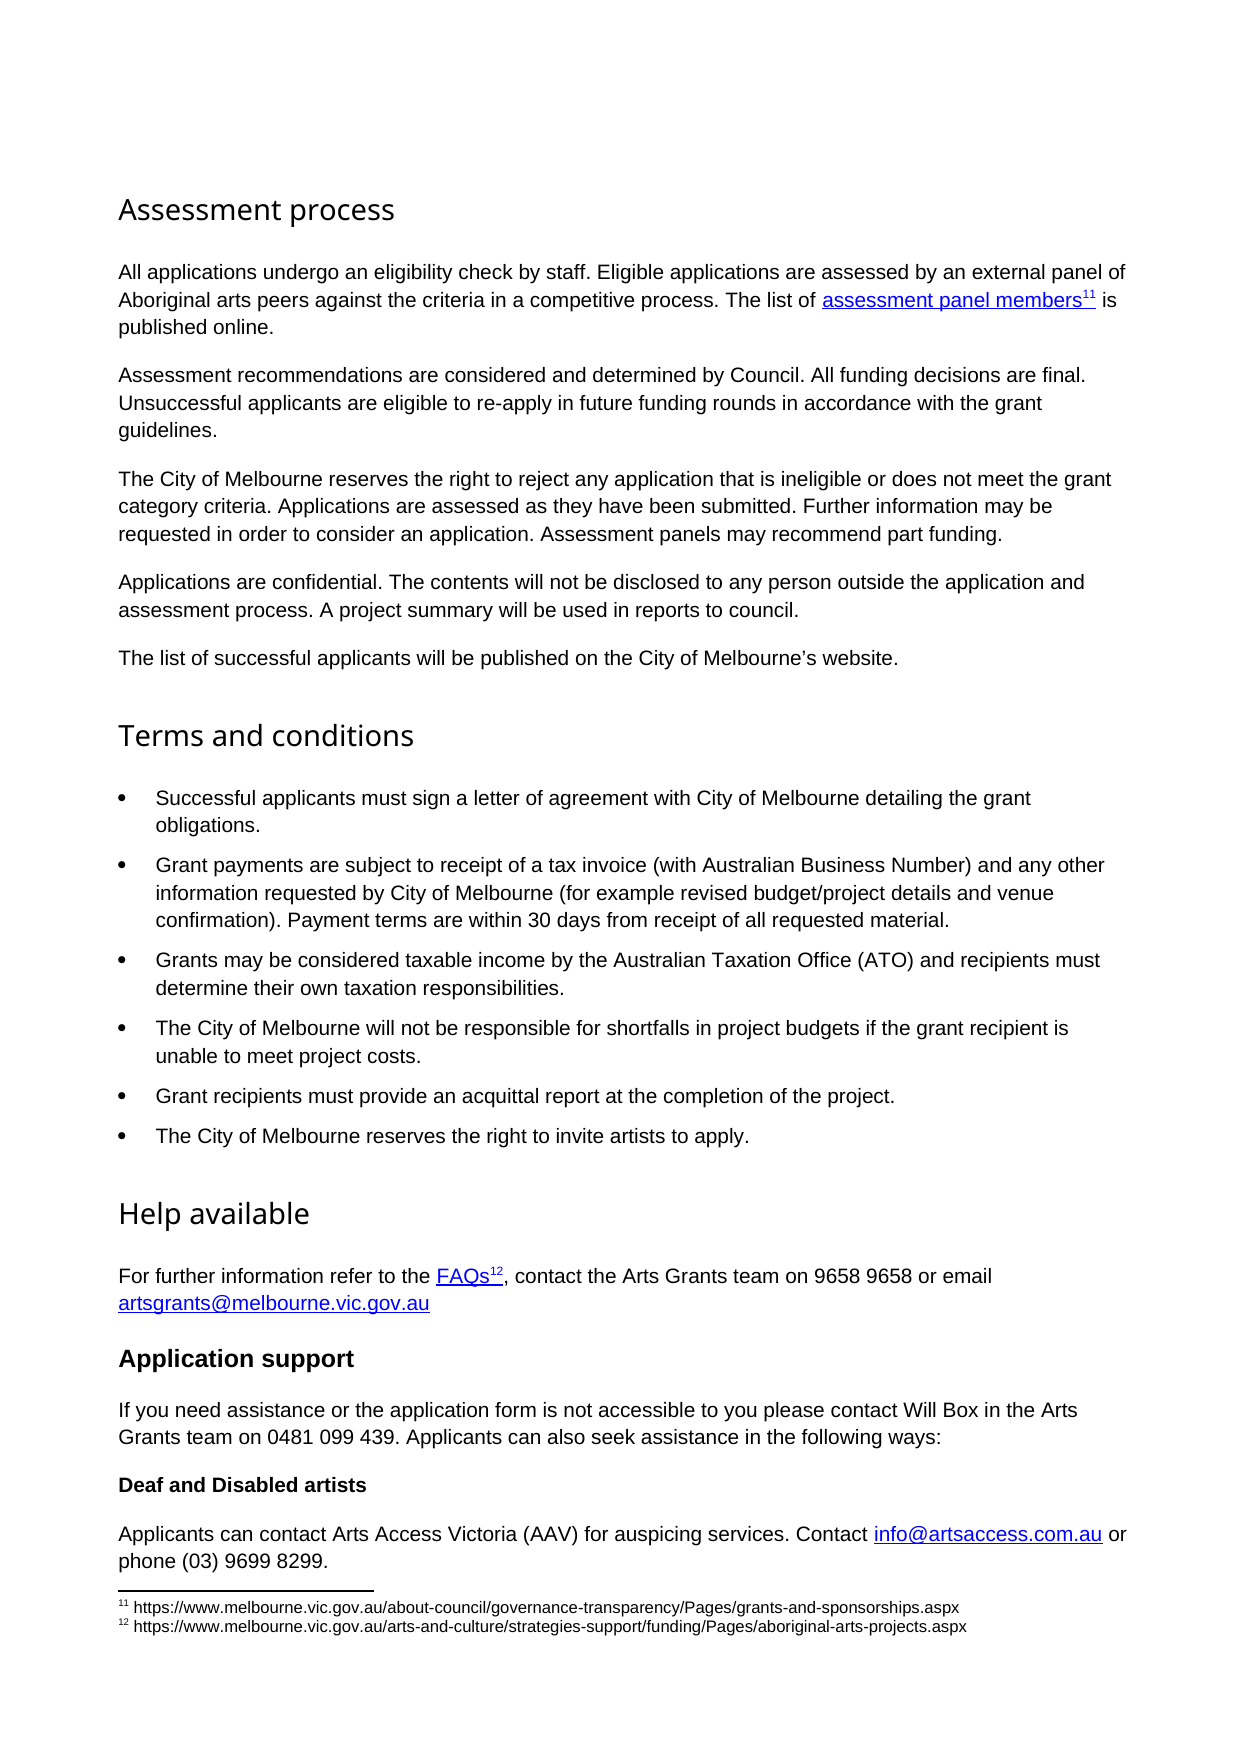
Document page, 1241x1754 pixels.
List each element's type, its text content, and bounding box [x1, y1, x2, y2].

text Applications are confidential. The contents will not be disclosed to any person outside the application and assessment process. A project summary will be used in reports to council. [118, 570, 1137, 621]
subtitle Assessment process [118, 189, 1137, 229]
list Successful applicants must sign a letter of agreement with City of Melbourne detailing the grant obligations. [118, 786, 1137, 837]
list Grants may be considered taxable income by the Australian Taxation Office (ATO) and recipients must determine their own taxation responsibilities. [118, 948, 1137, 1000]
text The list of successful applicants will be published on the City of Melbourne’s website. [118, 646, 1137, 670]
list Grant payments are subject to receipt of a tax invoice (with Australian Business Number) and any other information requested by City of Melbourne (for example revised budget/project details and venue confirmation). Payment terms are within 30 days from receipt of all requested material. [118, 853, 1137, 932]
text Application support [118, 1343, 1137, 1372]
list The City of Melbourne reserves the right to invite artists to apply. [118, 1124, 1137, 1148]
text If you need assistance or the application form is not accessible to you please contact Will Box in the Arts Grants team on 0481 099 439. Applicants can also seek assistance in the following ways: [118, 1397, 1137, 1449]
list Grant recipients must provide an acquittal report at the completion of the project. [118, 1083, 1137, 1108]
text Assessment recommendations are considered and determined by Council. All funding decisions are final. Unsuccessful applicants are eligible to re-apply in future funding rounds in accordance with the grant guidelines. [118, 363, 1137, 442]
text Applicants can contact Arts Access Victoria (AAV) for auspicing services. Contact info@artsaccess.com.au or phone (03) 9699 8299. [118, 1522, 1137, 1573]
subtitle Terms and conditions [118, 715, 1137, 755]
list The City of Melbourne will not be responsible for shortfalls in project budgets if the grant recipient is unable to meet project costs. [118, 1016, 1137, 1067]
text Deaf and Disabled artists [118, 1473, 1137, 1497]
text The City of Melbourne reserves the right to reject any application that is ineligible or does not meet the grant category criteria. Applications are assessed as they have been submitted. Further information may be requested in order to consider an application. Assessment panels may recommend part funding. [118, 467, 1137, 546]
text For further information refer to the FAQs, contact the Arts Grants team on 9658 9658 or email artsgrants@melbourne.vic.gov.au [118, 1263, 1137, 1315]
subtitle Help available [118, 1193, 1137, 1233]
text All applications undergo an eligibility check by staff. Eligible applications are assessed by an external panel of Aboriginal arts peers against the criteria in a competitive process. The list of assessment panel members is published online. [118, 260, 1137, 339]
